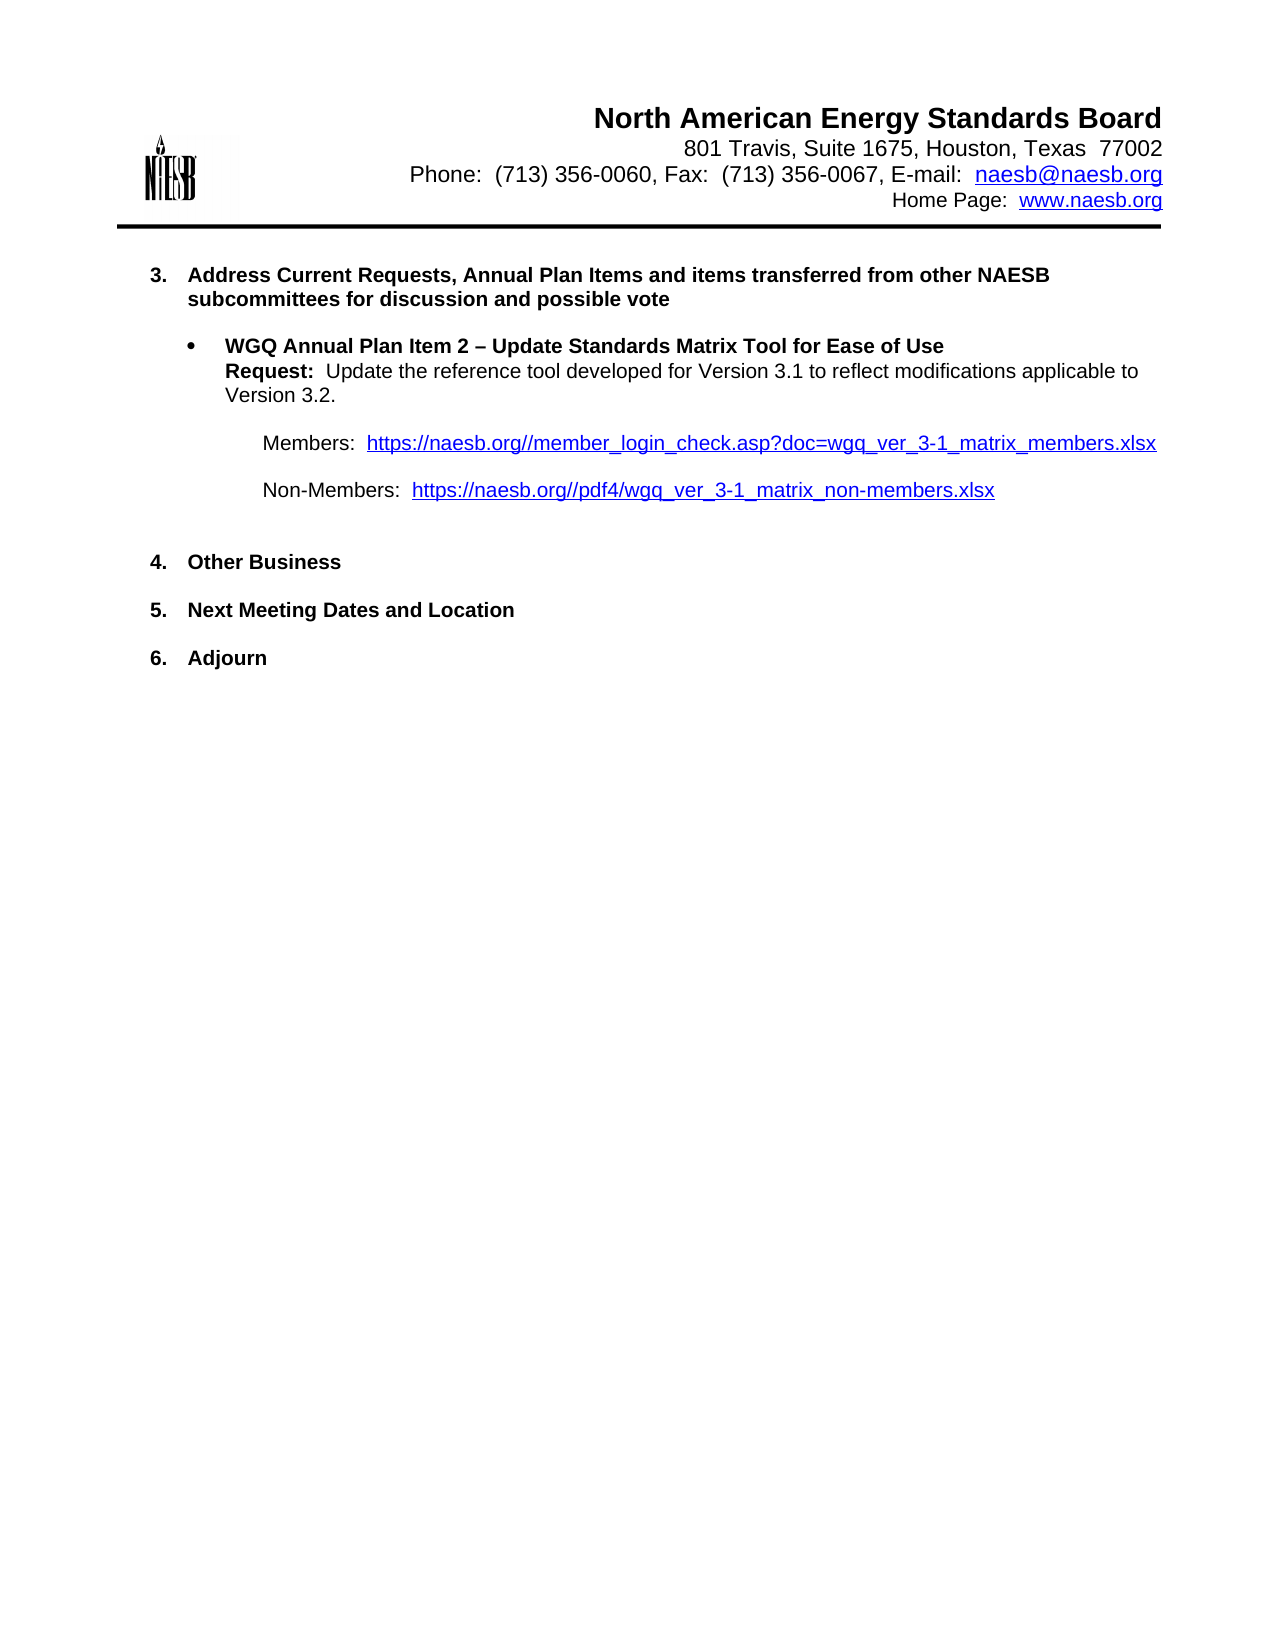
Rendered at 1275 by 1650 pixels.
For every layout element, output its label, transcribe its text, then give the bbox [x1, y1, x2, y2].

text Members: https://naesb.org//member_login_check.asp?doc=wgq_ver_3-1_matrix_members.xlsx [262, 430, 1162, 454]
text Request: Update the reference tool developed for Version 3.1 to reflect modifications applicable to Version 3.2. [225, 358, 1162, 406]
list Next Meeting Dates and Location [150, 598, 1162, 622]
list Adjourn [150, 646, 1162, 670]
list Other Business [150, 550, 1162, 574]
text Non-Members: https://naesb.org//pdf4/wgq_ver_3-1_matrix_non-members.xlsx [262, 478, 1162, 502]
list Address Current Requests, Annual Plan Items and items transferred from other NAESB subcommittees for discussion and possible vote [150, 262, 1162, 310]
list WGQ Annual Plan Item 2 – Update Standards Matrix Tool for Ease of Use [187, 334, 1162, 358]
